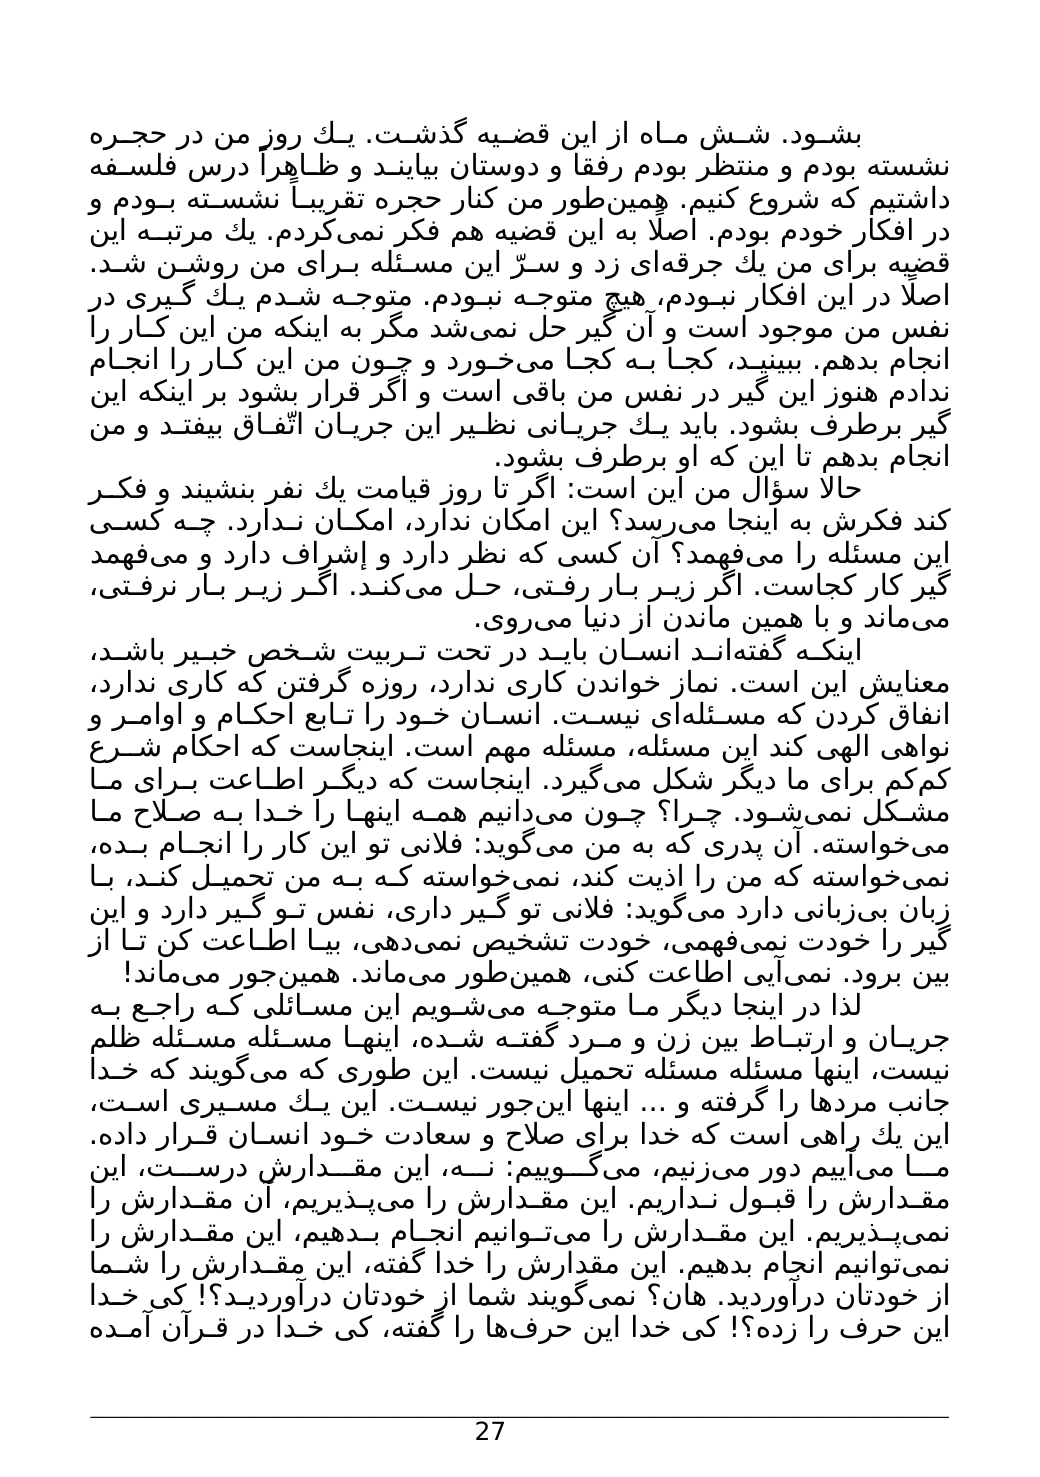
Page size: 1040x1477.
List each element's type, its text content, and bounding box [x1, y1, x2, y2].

text حالا سؤال من این است: اگر تا روز قیامت یك نفر بنشیند و فكر كند فكرش به اینجا می‌رسد؟ این امكان ندارد، امكان ندارد. چه كسی این مسئله را می‌فهمد؟ آن كسی كه نظر دارد و إشراف دارد و می‌فهمد گیر كار كجاست. اگر زیر بار رفتی، حل می‌كند. اگر زیر بار نرفتی، می‌ماند و با همین ماندن از دنیا می‌روی. [89, 473, 951, 634]
text بشود. شش ماه از این قضیه گذشت. یك روز من در حجره نشسته بودم و منتظر بودم رفقا و دوستان بیایند و ظاهراً درس فلسفه داشتیم كه شروع كنیم. همین‌طور من كنار حجره تقریباً نشسته بودم و در افكار خودم بودم. اصلًا به این قضیه هم فكر نمی‌كردم. یك مرتبه این قضیه برای من یك جرقه‌ای زد و سرّ این مسئله برای من روشن شد. اصلًا در این افكار نبودم، هیچ متوجه نبودم. متوجه شدم یك گیری در نفس من موجود است و آن گیر حل نمی‌شد مگر به اینكه من این كار را انجام بدهم. ببینید، كجا به كجا می‌خورد و چون من این كار را انجام ندادم هنوز این گیر در نفس من باقی است و اگر قرار بشود بر اینكه این گیر برطرف بشود. باید یك جریانی نظیر این جریان اتّفاق بیفتد و من انجام بدهم تا این كه او برطرف بشود. [89, 118, 951, 473]
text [89, 990, 951, 1345]
text اینكه گفته‌اند انسان باید در تحت تربیت شخص خبیر باشد، معنایش این است. نماز خواندن كاری ندارد، روزه گرفتن كه كاری ندارد، انفاق كردن كه مسئله‌ای نیست. انسان خود را تابع احكام و اوامر و نواهی الهی كند این مسئله، مسئله مهم است. اینجاست كه احكام شرع كم‌كم برای ما دیگر شكل می‌گیرد. اینجاست كه دیگر اطاعت برای ما مشكل نمی‌شود. چرا؟ چون می‌دانیم همه اینها را خدا به صلاح ما می‌خواسته. آن پدری كه به من می‌گوید: فلانی تو این كار را انجام بده، نمی‌خواسته كه من را اذیت كند، نمی‌خواسته كه به من تحمیل كند، با زبان بی‌زبانی دارد می‌گوید: فلانی تو گیر داری، نفس تو گیر دارد و این گیر را خودت نمی‌فهمی، خودت تشخیص نمی‌دهی، بیا اطاعت كن تا از بین برود. نمی‌آیی اطاعت كنی، همین‌طور می‌ماند. همین‌جور می‌ماند! [89, 634, 951, 990]
